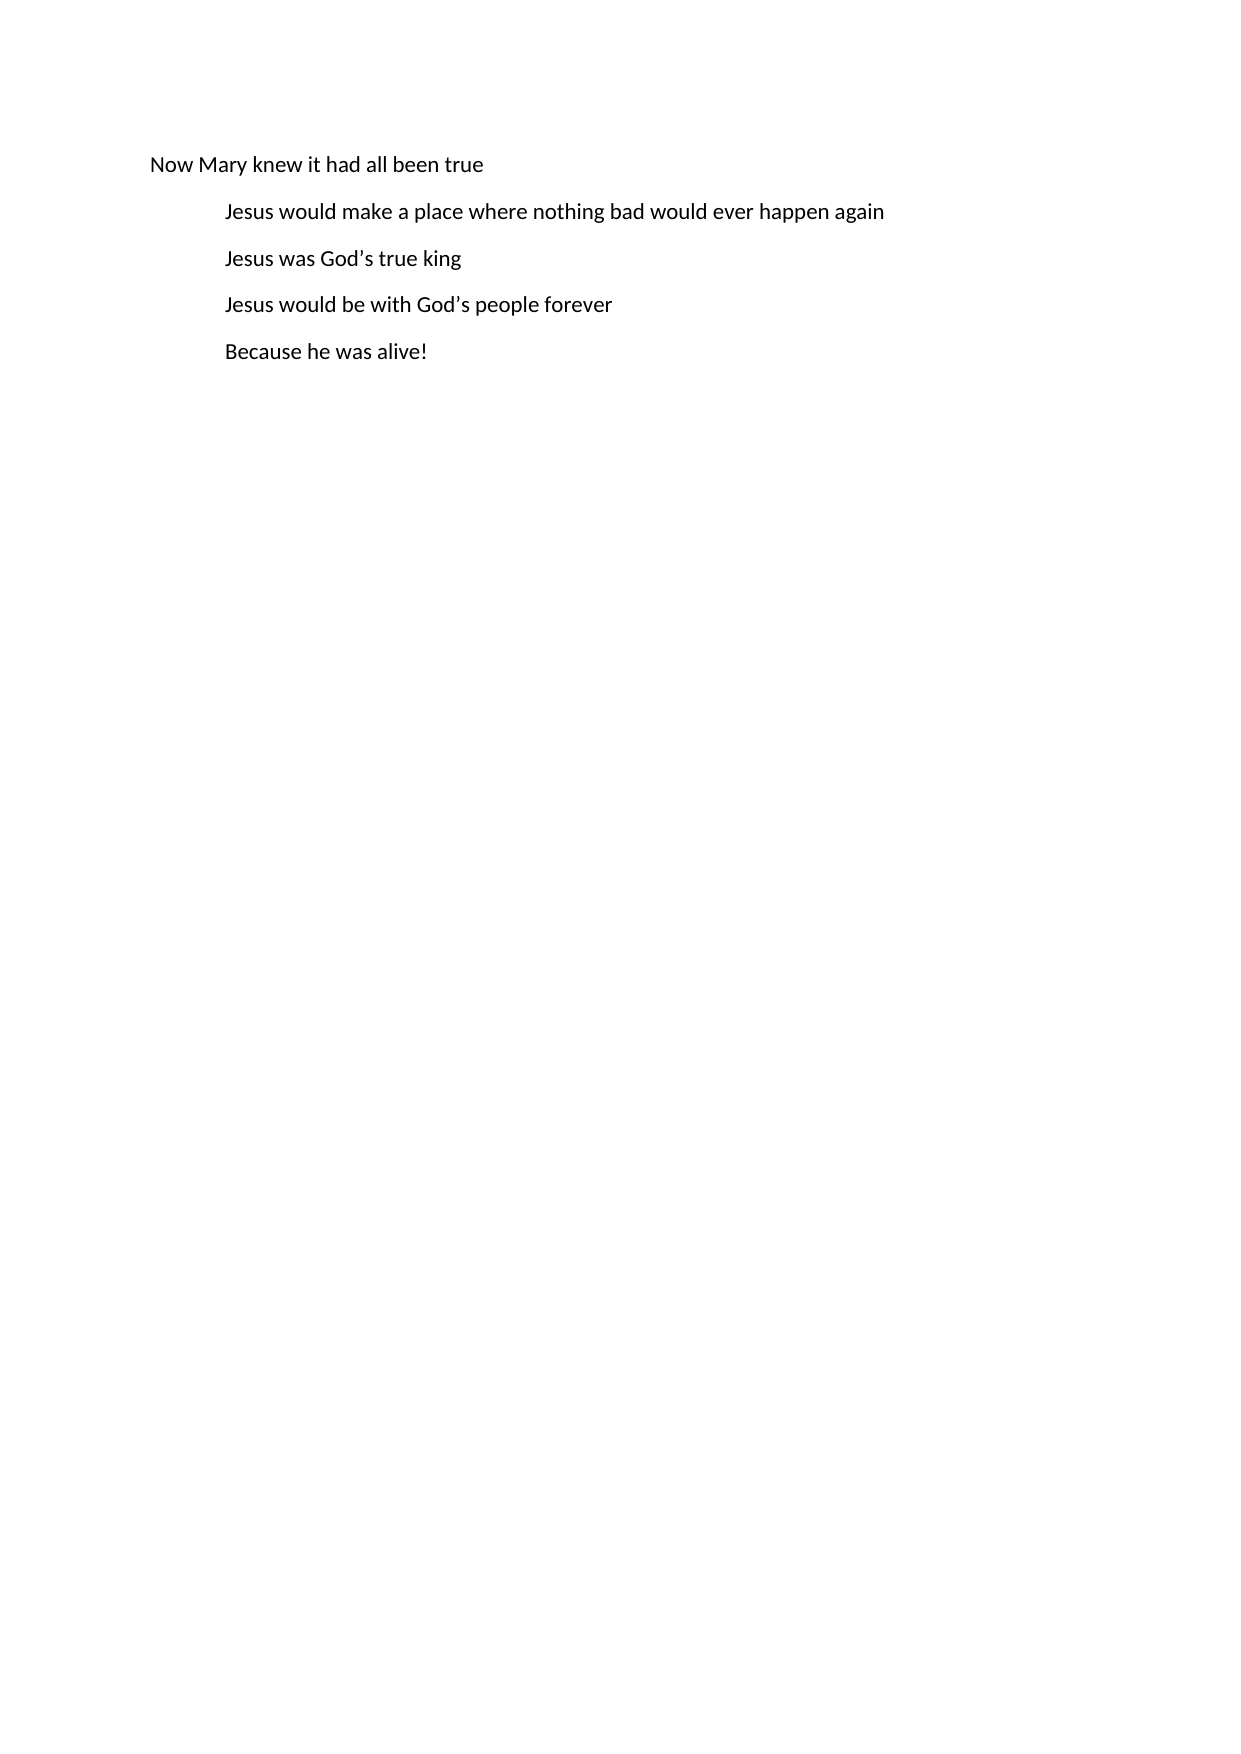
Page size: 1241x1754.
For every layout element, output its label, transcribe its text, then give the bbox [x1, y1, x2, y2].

text Because he was alive! [150, 337, 1090, 366]
text Jesus was God’s true king [150, 244, 1090, 272]
text Jesus would be with God’s people forever [150, 291, 1090, 319]
text Now Mary knew it had all been true [150, 150, 1090, 178]
text Jesus would make a place where nothing bad would ever happen again [150, 197, 1090, 225]
